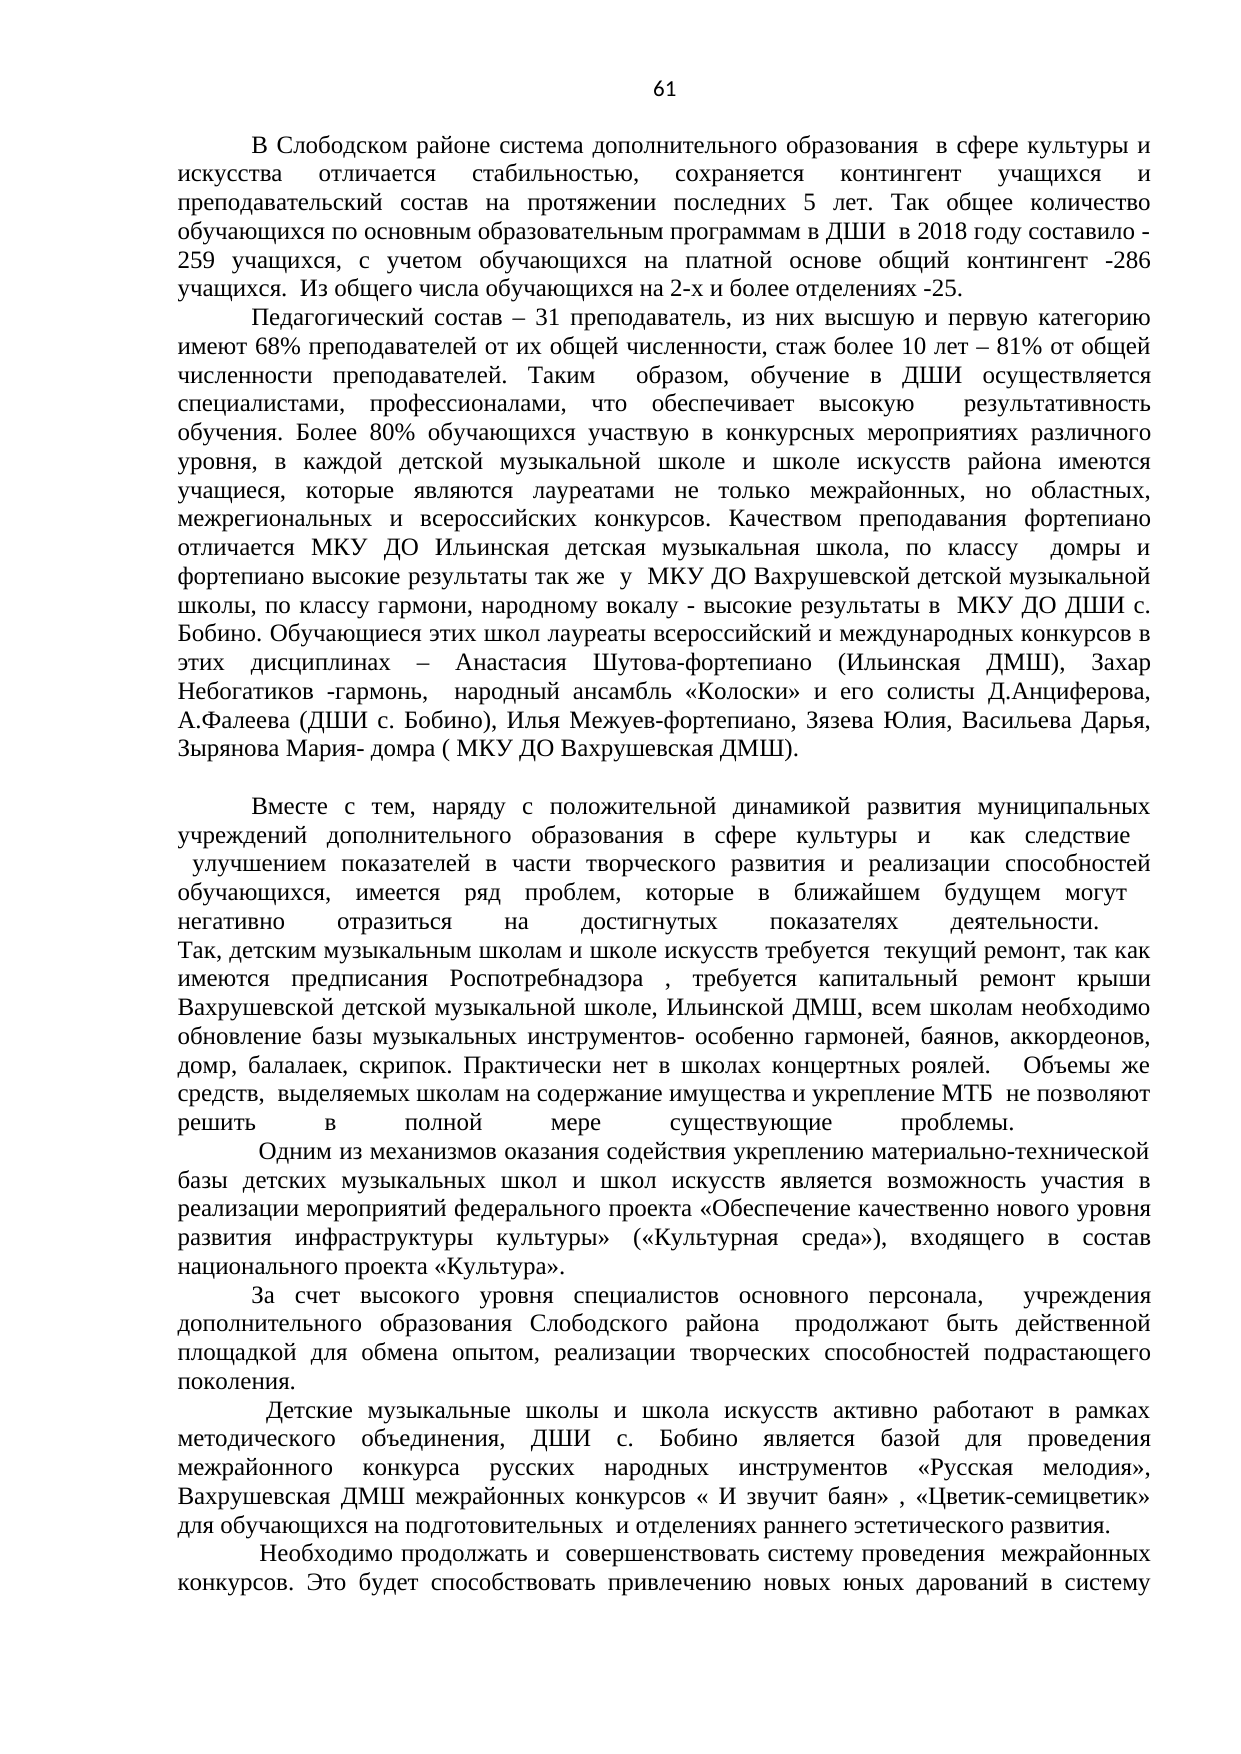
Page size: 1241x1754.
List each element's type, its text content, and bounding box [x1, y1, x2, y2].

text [177, 1538, 1152, 1596]
text В Слободском районе система дополнительного образования в сфере культуры и искусства отличается стабильностью, сохраняется контингент учащихся и преподавательский состав на протяжении последних 5 лет. Так общее количество обучающихся по основным образовательным программам в ДШИ в 2018 году составило -259 учащихся, с учетом обучающихся на платной основе общий контингент -286 учащихся. Из общего числа обучающихся на 2-х и более отделениях -25. [177, 130, 1152, 302]
text Педагогический состав – 31 преподаватель, из них высшую и первую категорию имеют 68% преподавателей от их общей численности, стаж более 10 лет – 81% от общей численности преподавателей. Таким образом, обучение в ДШИ осуществляется специалистами, профессионалами, что обеспечивает высокую результативность обучения. Более 80% обучающихся участвую в конкурсных мероприятиях различного уровня, в каждой детской музыкальной школе и школе искусств района имеются учащиеся, которые являются лауреатами не только межрайонных, но областных, межрегиональных и всероссийских конкурсов. Качеством преподавания фортепиано отличается МКУ ДО Ильинская детская музыкальная школа, по классу домры и фортепиано высокие результаты так же у МКУ ДО Вахрушевской детской музыкальной школы, по классу гармони, народному вокалу - высокие результаты в МКУ ДО ДШИ с. Бобино. Обучающиеся этих школ лауреаты всероссийский и международных конкурсов в этих дисциплинах – Анастасия Шутова-фортепиано (Ильинская ДМШ), Захар Небогатиков -гармонь, народный ансамбль «Колоски» и его солисты Д.Анциферова, А.Фалеева (ДШИ с. Бобино), Илья Межуев-фортепиано, Зязева Юлия, Васильева Дарья, Зырянова Мария- домра ( МКУ ДО Вахрушевская ДМШ). [177, 302, 1152, 762]
text Вместе с тем, наряду с положительной динамикой развития муниципальных учреждений дополнительного образования в сфере культуры и как следствие улучшением показателей в части творческого развития и реализации способностей обучающихся, имеется ряд проблем, которые в ближайшем будущем могут негативно отразиться на достигнутых показателях деятельности. Так, детским музыкальным школам и школе искусств требуется текущий ремонт, так как имеются предписания Роспотребнадзора , требуется капитальный ремонт крыши Вахрушевской детской музыкальной школе, Ильинской ДМШ, всем школам необходимо обновление базы музыкальных инструментов- особенно гармоней, баянов, аккордеонов, домр, балалаек, скрипок. Практически нет в школах концертных роялей. Объемы же средств, выделяемых школам на содержание имущества и укрепление МТБ не позволяют решить в полной мере существующие проблемы. Одним из механизмов оказания содействия укреплению материально-технической базы детских музыкальных школ и школ искусств является возможность участия в реализации мероприятий федерального проекта «Обеспечение качественно нового уровня развития инфраструктуры культуры» («Культурная среда»), входящего в состав национального проекта «Культура». [177, 791, 1152, 1280]
text За счет высокого уровня специалистов основного персонала, учреждения дополнительного образования Слободского района продолжают быть действенной площадкой для обмена опытом, реализации творческих способностей подрастающего поколения. [177, 1280, 1152, 1395]
text Детские музыкальные школы и школа искусств активно работают в рамках методического объединения, ДШИ с. Бобино является базой для проведения межрайонного конкурса русских народных инструментов «Русская мелодия», Вахрушевская ДМШ межрайонных конкурсов « И звучит баян» , «Цветик-семицветик» для обучающихся на подготовительных и отделениях раннего эстетического развития. [177, 1395, 1152, 1538]
